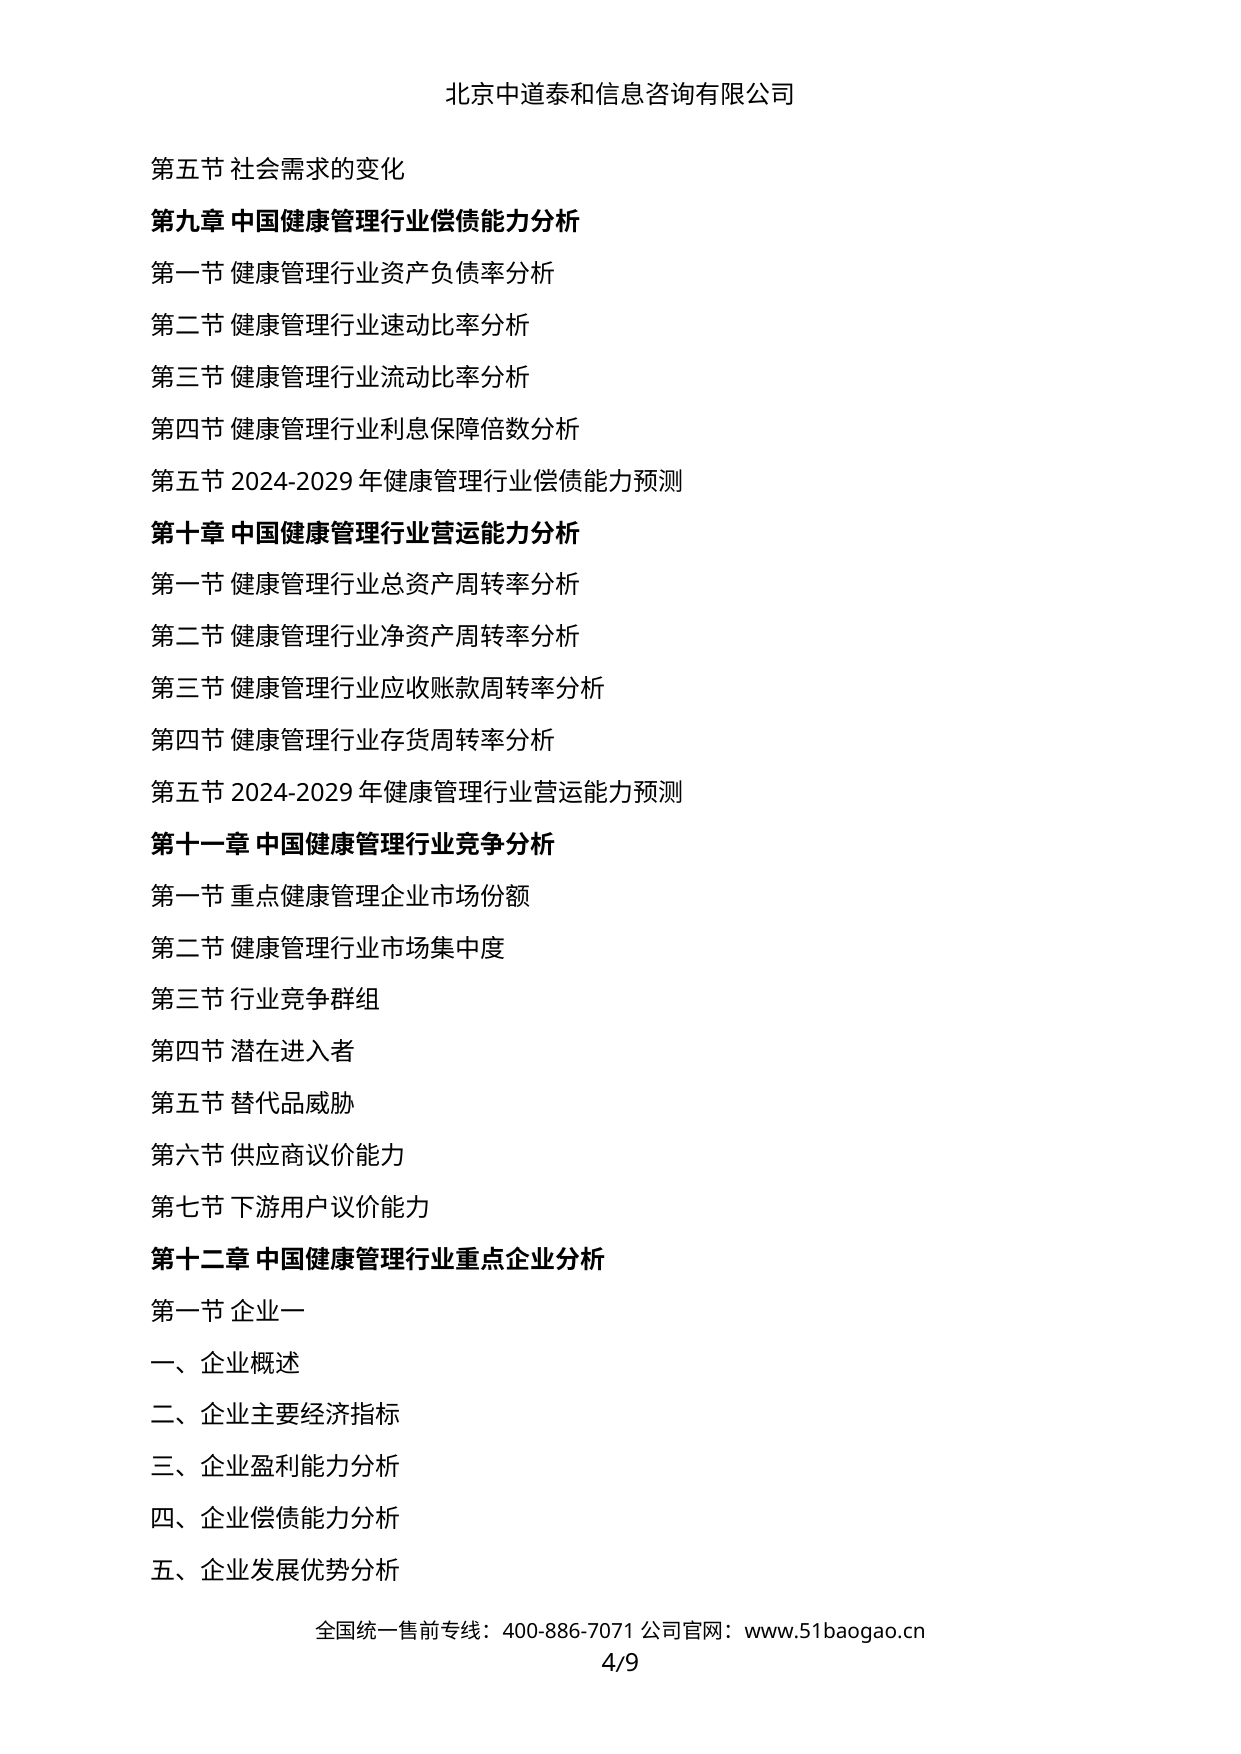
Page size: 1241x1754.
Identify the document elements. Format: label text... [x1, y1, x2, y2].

text 第五节 2024-2029年健康管理行业营运能力预测 [150, 772, 1090, 809]
text 四、企业偿债能力分析 [150, 1499, 1090, 1535]
text 第二节 健康管理行业市场集中度 [150, 928, 1090, 964]
text 第一节 健康管理行业总资产周转率分析 [150, 565, 1090, 601]
text 第一节 健康管理行业资产负债率分析 [150, 254, 1090, 290]
text 第十二章 中国健康管理行业重点企业分析 [150, 1239, 1090, 1276]
text 第五节 2024-2029年健康管理行业偿债能力预测 [150, 461, 1090, 497]
text 第五节 社会需求的变化 [150, 150, 1090, 186]
text 第一节 重点健康管理企业市场份额 [150, 876, 1090, 912]
text 第四节 健康管理行业存货周转率分析 [150, 721, 1090, 757]
text 第九章 中国健康管理行业偿债能力分析 [150, 202, 1090, 238]
text 第六节 供应商议价能力 [150, 1136, 1090, 1172]
text 五、企业发展优势分析 [150, 1551, 1090, 1587]
text 第三节 行业竞争群组 [150, 980, 1090, 1016]
text 一、企业概述 [150, 1343, 1090, 1379]
text 第三节 健康管理行业流动比率分析 [150, 357, 1090, 394]
text 第五节 替代品威胁 [150, 1084, 1090, 1120]
text 第十章 中国健康管理行业营运能力分析 [150, 513, 1090, 549]
text 第二节 健康管理行业净资产周转率分析 [150, 617, 1090, 653]
text 第四节 潜在进入者 [150, 1032, 1090, 1068]
text 第七节 下游用户议价能力 [150, 1187, 1090, 1224]
text 三、企业盈利能力分析 [150, 1447, 1090, 1483]
text 第二节 健康管理行业速动比率分析 [150, 306, 1090, 342]
text 第三节 健康管理行业应收账款周转率分析 [150, 669, 1090, 705]
text 第四节 健康管理行业利息保障倍数分析 [150, 409, 1090, 446]
text 第一节 企业一 [150, 1291, 1090, 1327]
text 二、企业主要经济指标 [150, 1395, 1090, 1431]
text 第十一章 中国健康管理行业竞争分析 [150, 824, 1090, 861]
